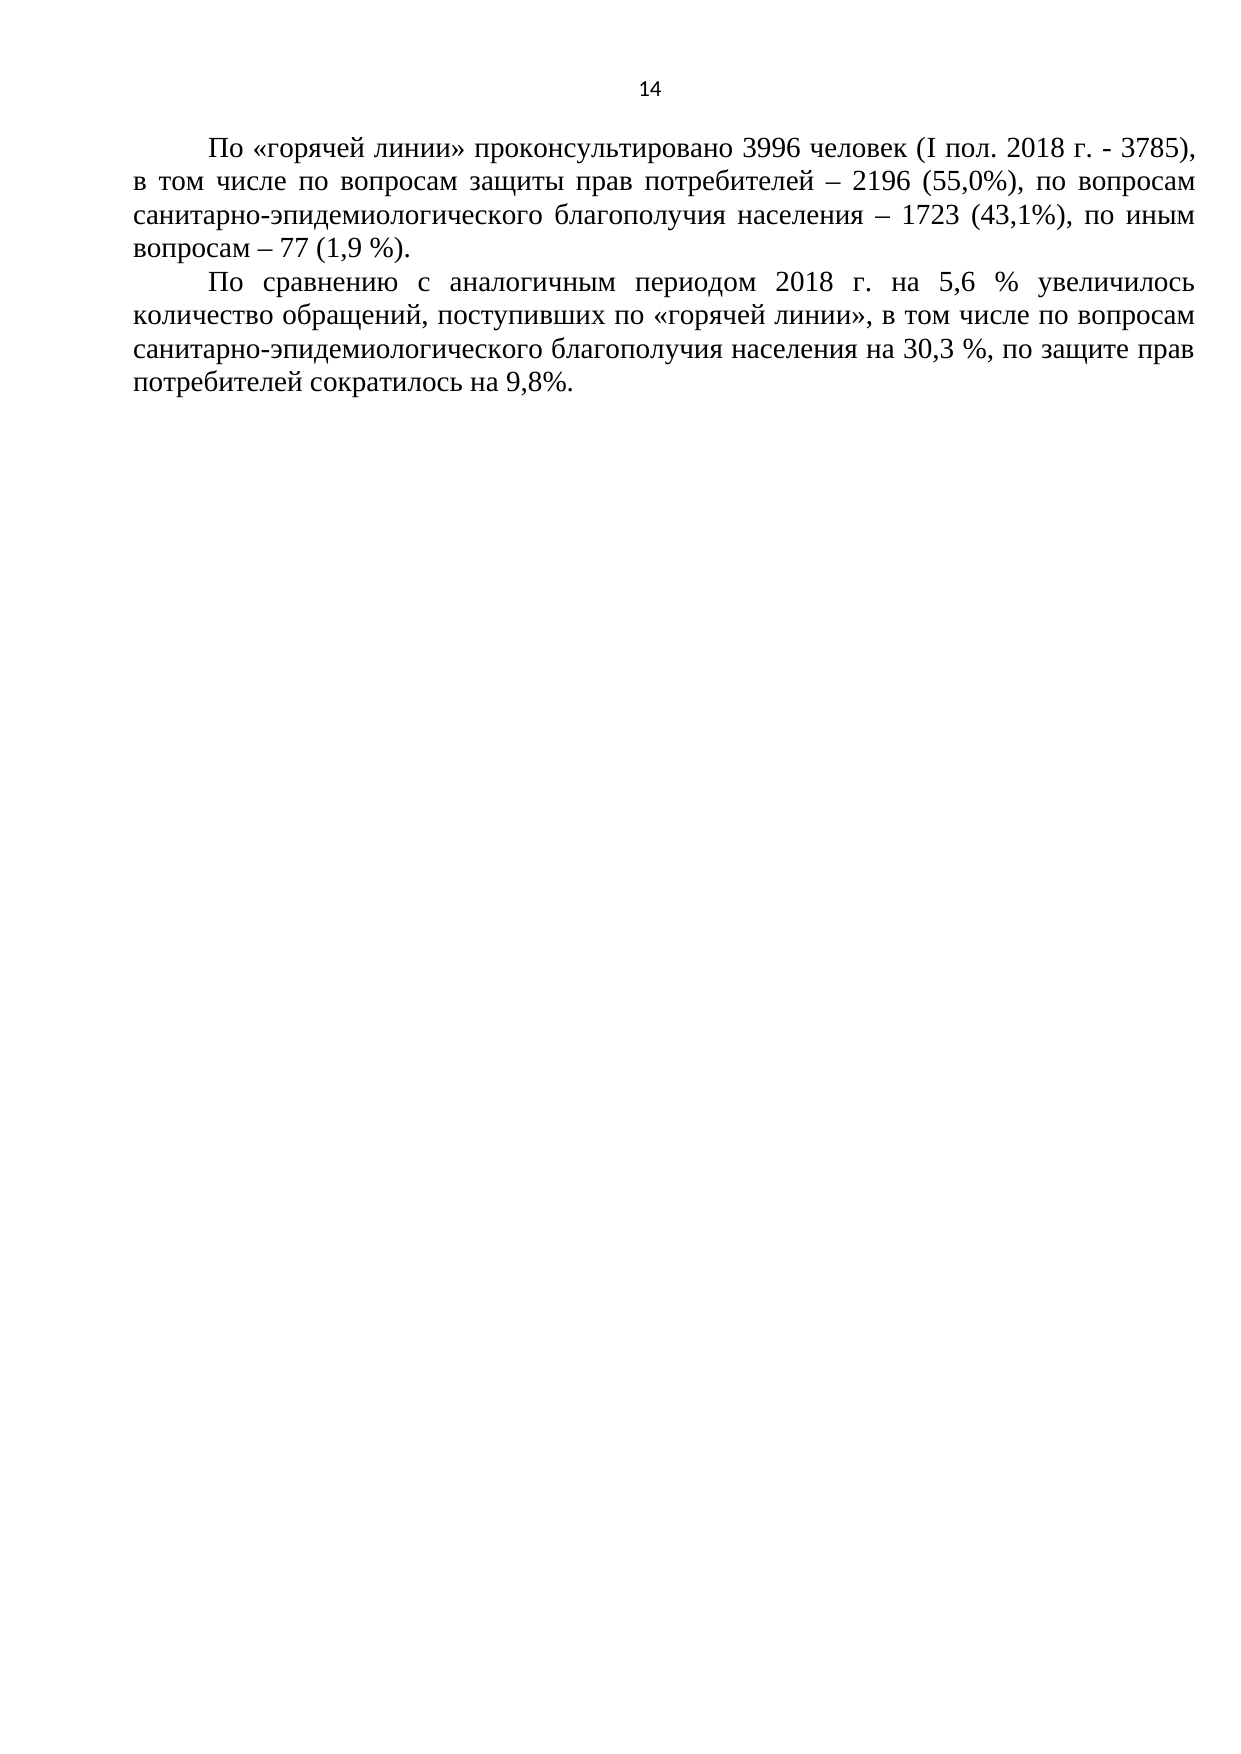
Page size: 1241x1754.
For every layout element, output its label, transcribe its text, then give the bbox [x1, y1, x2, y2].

text По сравнению с аналогичным периодом 2018 г. на 5,6 % увеличилось количество обращений, поступивших по «горячей линии», в том числе по вопросам санитарно-эпидемиологического благополучия населения на 30,3 %, по защите прав потребителей сократилось на 9,8%. [133, 264, 1196, 398]
text По «горячей линии» проконсультировано 3996 человек (I пол. 2018 г. - 3785), в том числе по вопросам защиты прав потребителей – 2196 (55,0%), по вопросам санитарно-эпидемиологического благополучия населения – 1723 (43,1%), по иным вопросам – 77 (1,9 %). [133, 130, 1196, 264]
